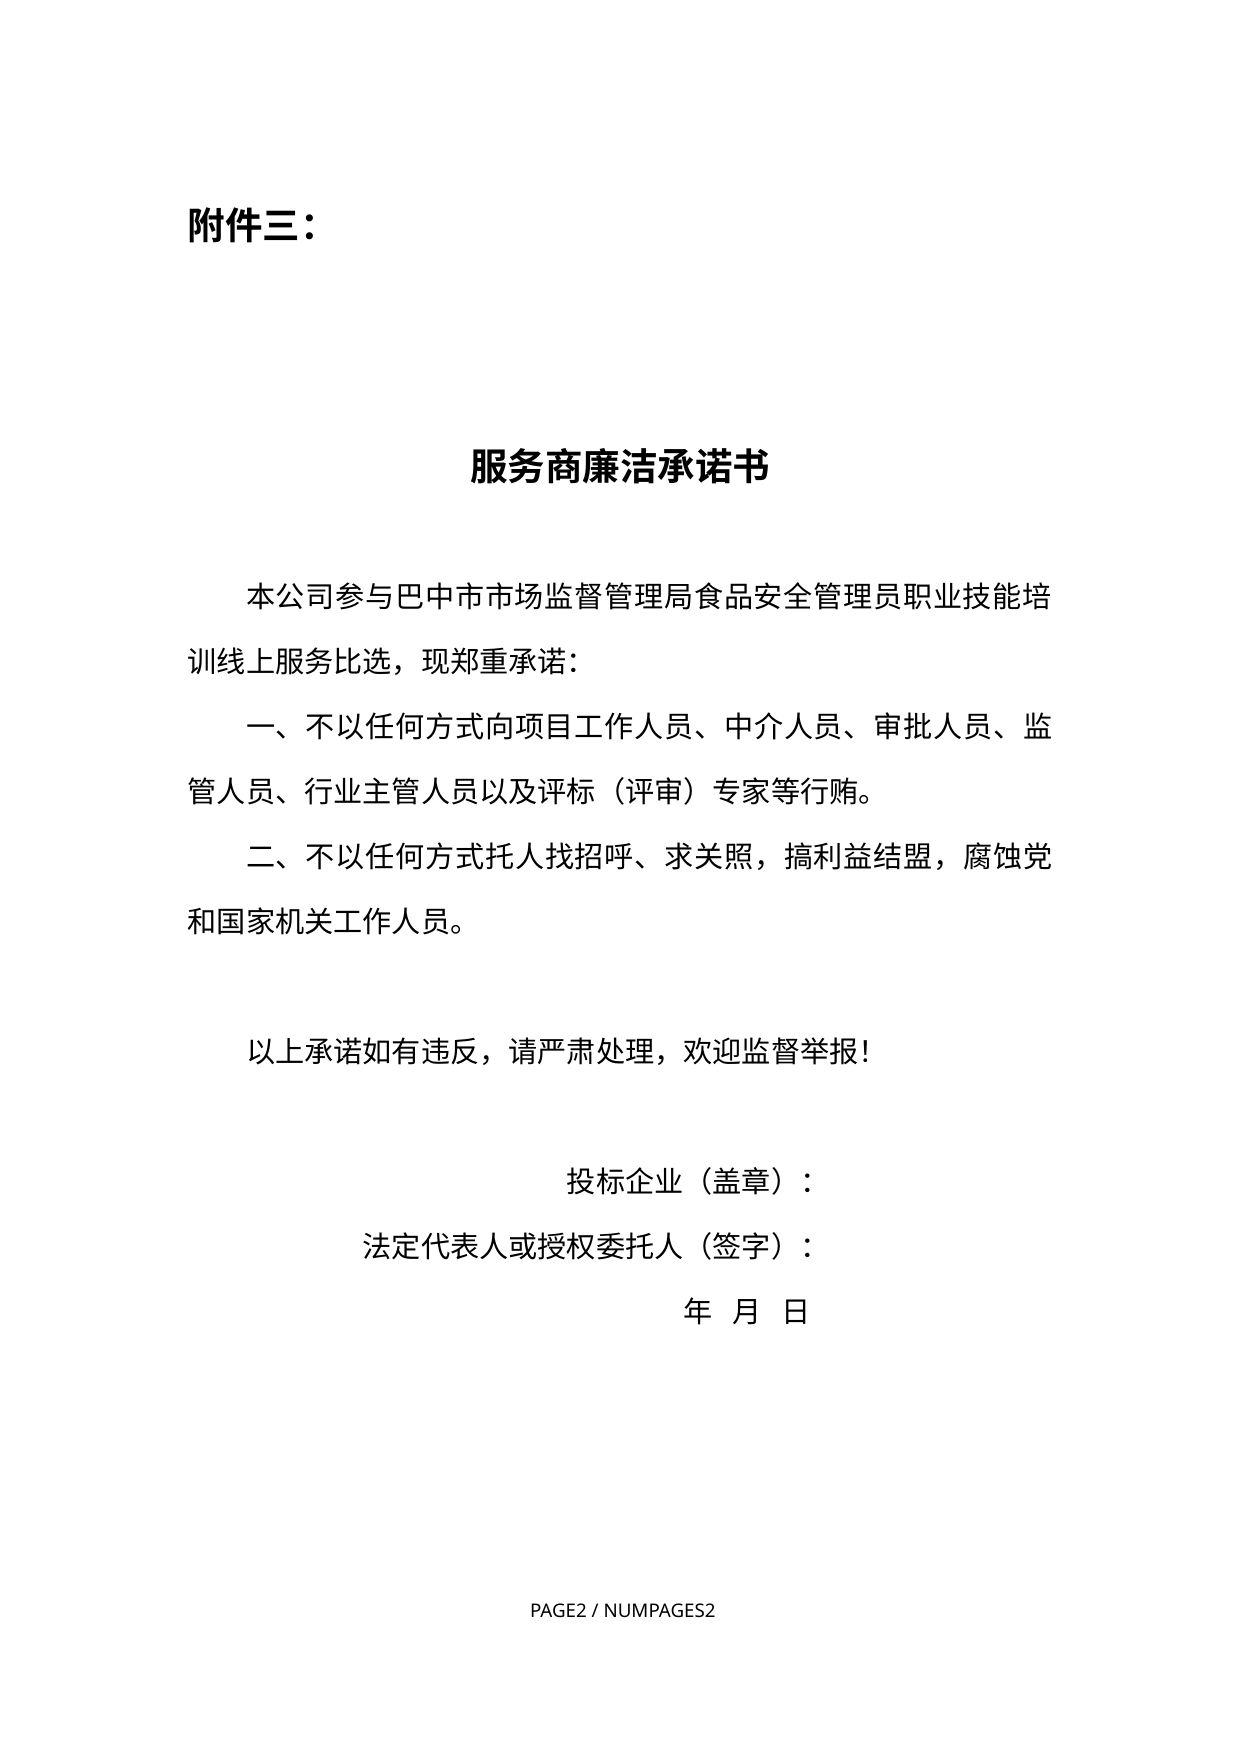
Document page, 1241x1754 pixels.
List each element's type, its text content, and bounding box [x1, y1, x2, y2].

text 服务商廉洁承诺书 [187, 432, 1053, 497]
text 二、不以任何方式托人找招呼、求关照，搞利益结盟，腐蚀党和国家机关工作人员。 [187, 822, 1053, 952]
text 投标企业（盖章）： [187, 1147, 1053, 1212]
text 年 月 日 [187, 1277, 1053, 1342]
text 法定代表人或授权委托人（签字）： [187, 1212, 1053, 1277]
subtitle 附件三： [187, 191, 1053, 256]
text 本公司参与巴中市市场监督管理局食品安全管理员职业技能培训线上服务比选，现郑重承诺： [187, 562, 1053, 692]
text 以上承诺如有违反，请严肃处理，欢迎监督举报！ [187, 1017, 1053, 1082]
text 一、不以任何方式向项目工作人员、中介人员、审批人员、监管人员、行业主管人员以及评标（评审）专家等行贿。 [187, 692, 1053, 822]
